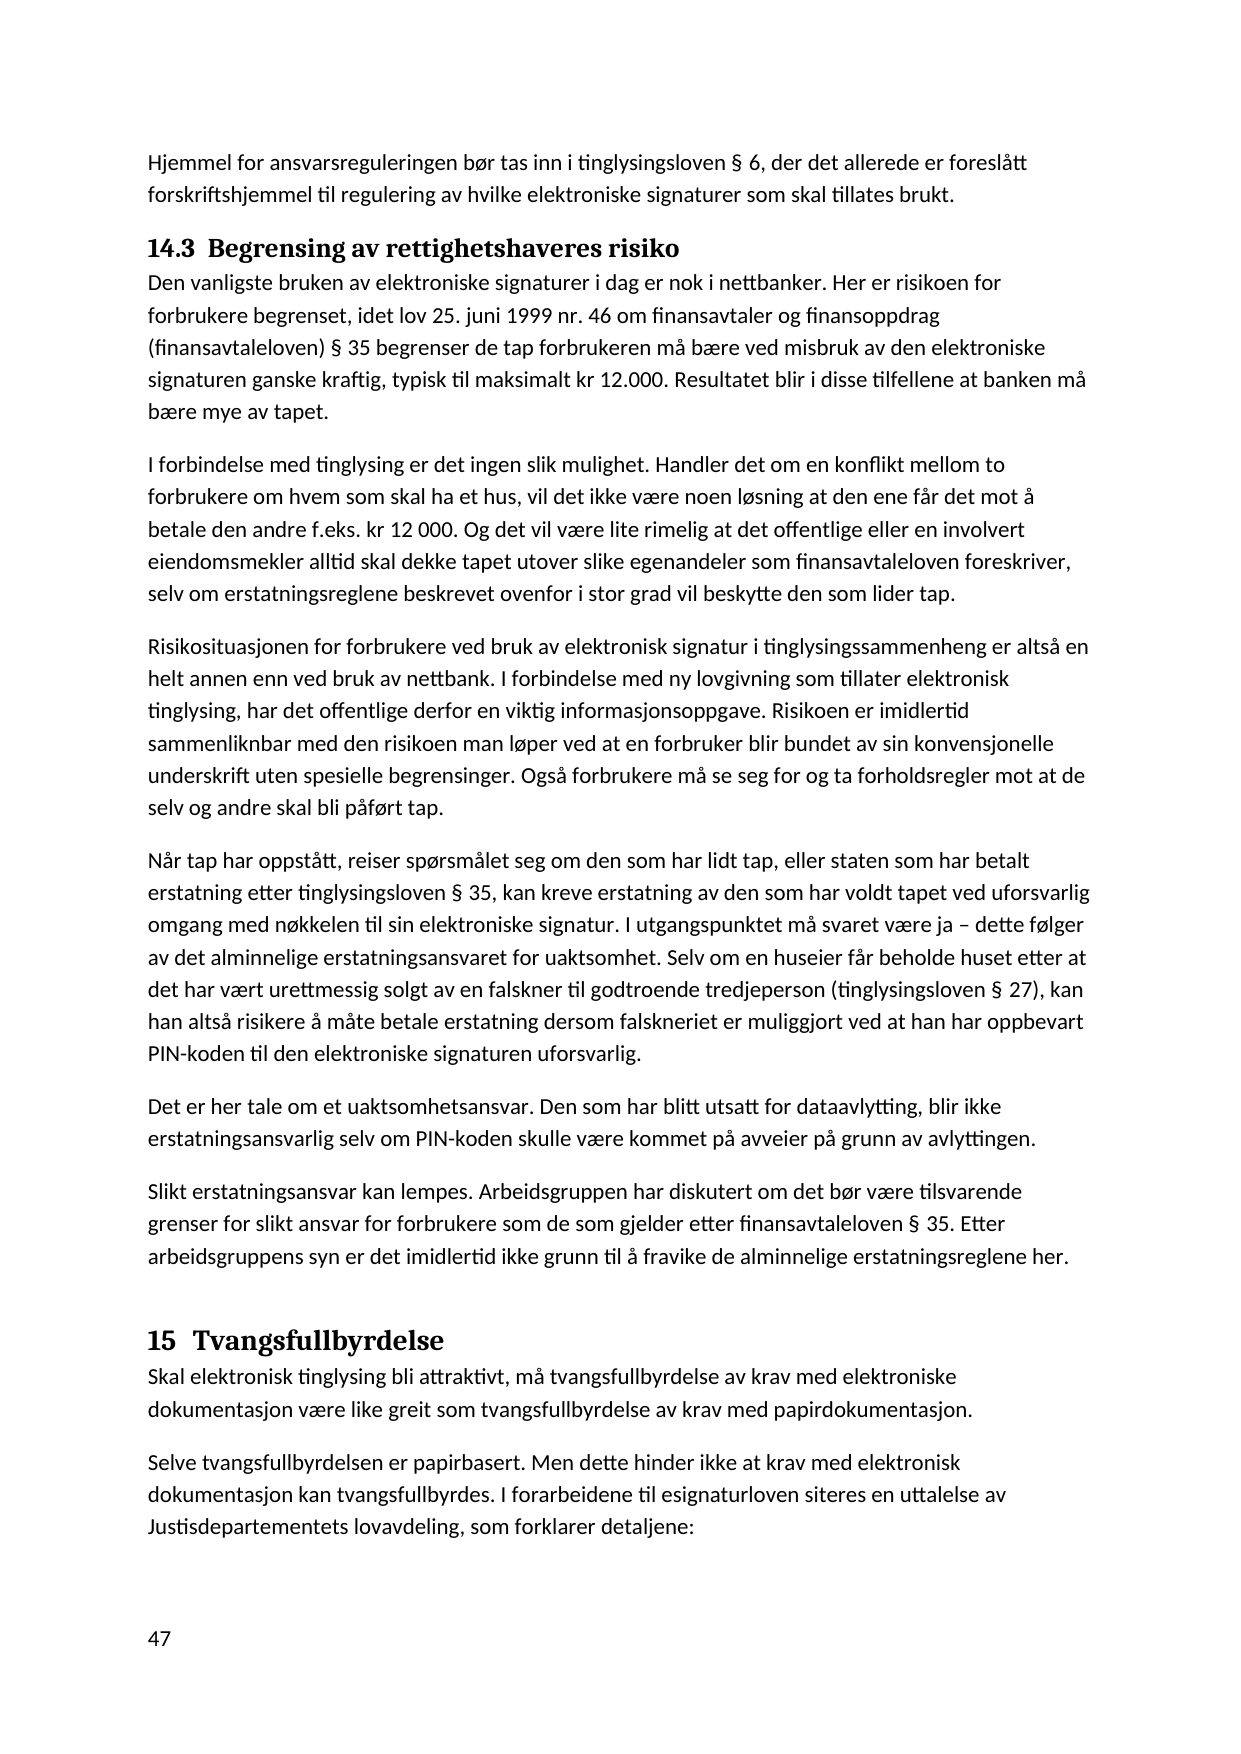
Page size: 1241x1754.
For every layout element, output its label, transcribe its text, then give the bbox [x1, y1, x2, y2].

text Skal elektronisk tinglysing bli attraktivt, må tvangsfullbyrdelse av krav med elektroniske dokumentasjon være like greit som tvangsfullbyrdelse av krav med papirdokumentasjon. [148, 1362, 1093, 1423]
text Det er her tale om et uaktsomhetsansvar. Den som har blitt utsatt for dataavlytting, blir ikke erstatningsansvarlig selv om PIN-koden skulle være kommet på avveier på grunn av avlyttingen. [148, 1092, 1093, 1152]
subtitle Tvangsfullbyrdelse [148, 1324, 1093, 1357]
subtitle Begrensing av rettighetshaveres risiko [148, 233, 1093, 264]
text Den vanligste bruken av elektroniske signaturer i dag er nok i nettbanker. Her er risikoen for forbrukere begrenset, idet lov 25. juni 1999 nr. 46 om finansavtaler og finansoppdrag (finansavtaleloven) § 35 begrenser de tap forbrukeren må bære ved misbruk av den elektroniske signaturen ganske kraftig, typisk til maksimalt kr 12.000. Resultatet blir i disse tilfellene at banken må bære mye av tapet. [148, 268, 1093, 425]
text Slikt erstatningsansvar kan lempes. Arbeidsgruppen har diskutert om det bør være tilsvarende grenser for slikt ansvar for forbrukere som de som gjelder etter finansavtaleloven § 35. Etter arbeidsgruppens syn er det imidlertid ikke grunn til å fravike de alminnelige erstatningsreglene her. [148, 1177, 1093, 1270]
text Hjemmel for ansvarsreguleringen bør tas inn i tinglysingsloven § 6, der det allerede er foreslått forskriftshjemmel til regulering av hvilke elektroniske signaturer som skal tillates brukt. [148, 148, 1093, 208]
text Når tap har oppstått, reiser spørsmålet seg om den som har lidt tap, eller staten som har betalt erstatning etter tinglysingsloven § 35, kan kreve erstatning av den som har voldt tapet ved uforsvarlig omgang med nøkkelen til sin elektroniske signatur. I utgangspunktet må svaret være ja – dette følger av det alminnelige erstatningsansvaret for uaktsomhet. Selv om en huseier får beholde huset etter at det har vært urettmessig solgt av en falskner til godtroende tredjeperson (tinglysingsloven § 27), kan han altså risikere å måte betale erstatning dersom falskneriet er muliggjort ved at han har oppbevart PIN-koden til den elektroniske signaturen uforsvarlig. [148, 846, 1093, 1067]
text I forbindelse med tinglysing er det ingen slik mulighet. Handler det om en konflikt mellom to forbrukere om hvem som skal ha et hus, vil det ikke være noen løsning at den ene får det mot å betale den andre f.eks. kr 12 000. Og det vil være lite rimelig at det offentlige eller en involvert eiendomsmekler alltid skal dekke tapet utover slike egenandeler som finansavtaleloven foreskriver, selv om erstatningsreglene beskrevet ovenfor i stor grad vil beskytte den som lider tap. [148, 450, 1093, 607]
text Risikosituasjonen for forbrukere ved bruk av elektronisk signatur i tinglysingssammenheng er altså en helt annen enn ved bruk av nettbank. I forbindelse med ny lovgivning som tillater elektronisk tinglysing, har det offentlige derfor en viktig informasjonsoppgave. Risikoen er imidlertid sammenliknbar med den risikoen man løper ved at en forbruker blir bundet av sin konvensjonelle underskrift uten spesielle begrensinger. Også forbrukere må se seg for og ta forholdsregler mot at de selv og andre skal bli påført tap. [148, 632, 1093, 821]
text Selve tvangsfullbyrdelsen er papirbasert. Men dette hinder ikke at krav med elektronisk dokumentasjon kan tvangsfullbyrdes. I forarbeidene til esignaturloven siteres en uttalelse av Justisdepartementets lovavdeling, som forklarer detaljene: [148, 1448, 1093, 1540]
